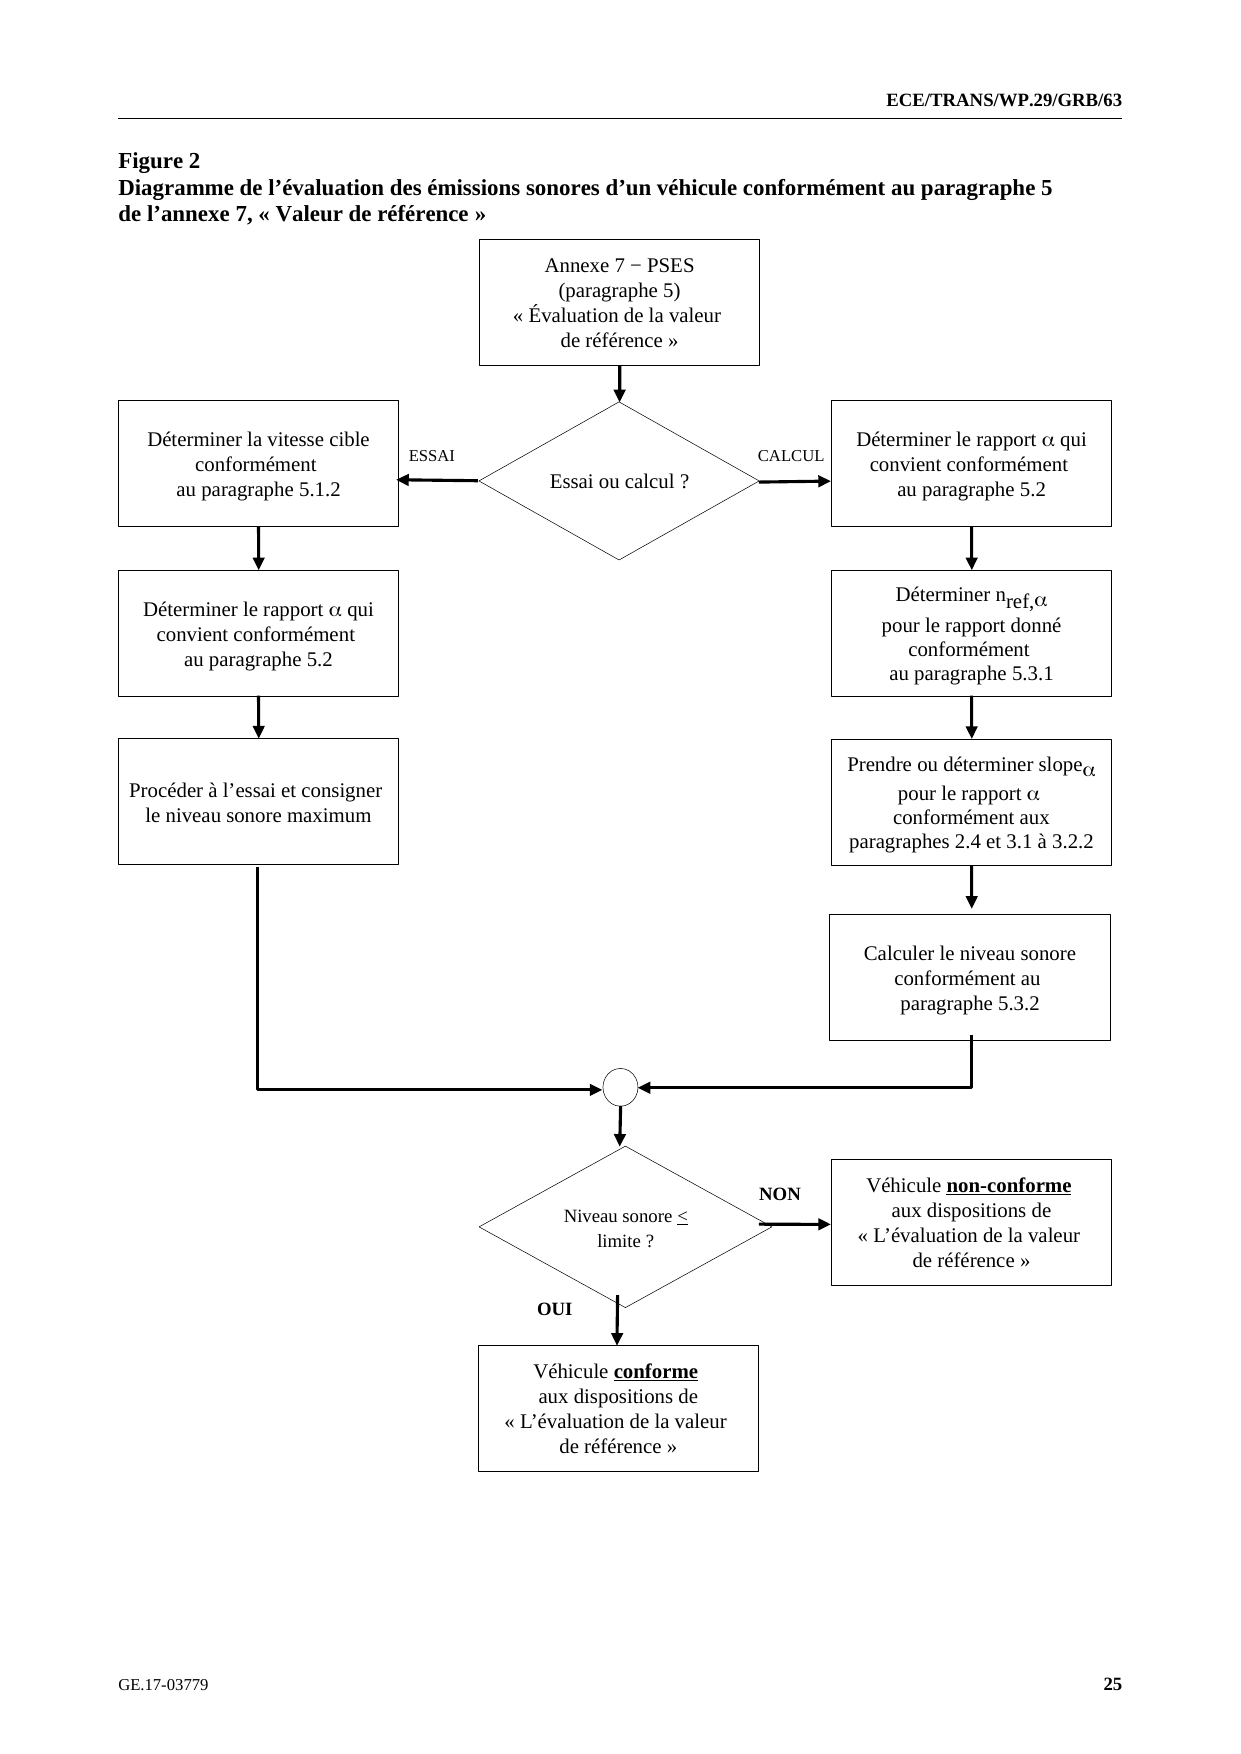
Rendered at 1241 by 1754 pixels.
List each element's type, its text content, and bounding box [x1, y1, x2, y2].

text Figure 2 Diagramme de l’évaluation des émissions sonores d’un véhicule conformément au paragraphe 5 de l’annexe 7, « Valeur de référence » [118, 148, 1122, 227]
